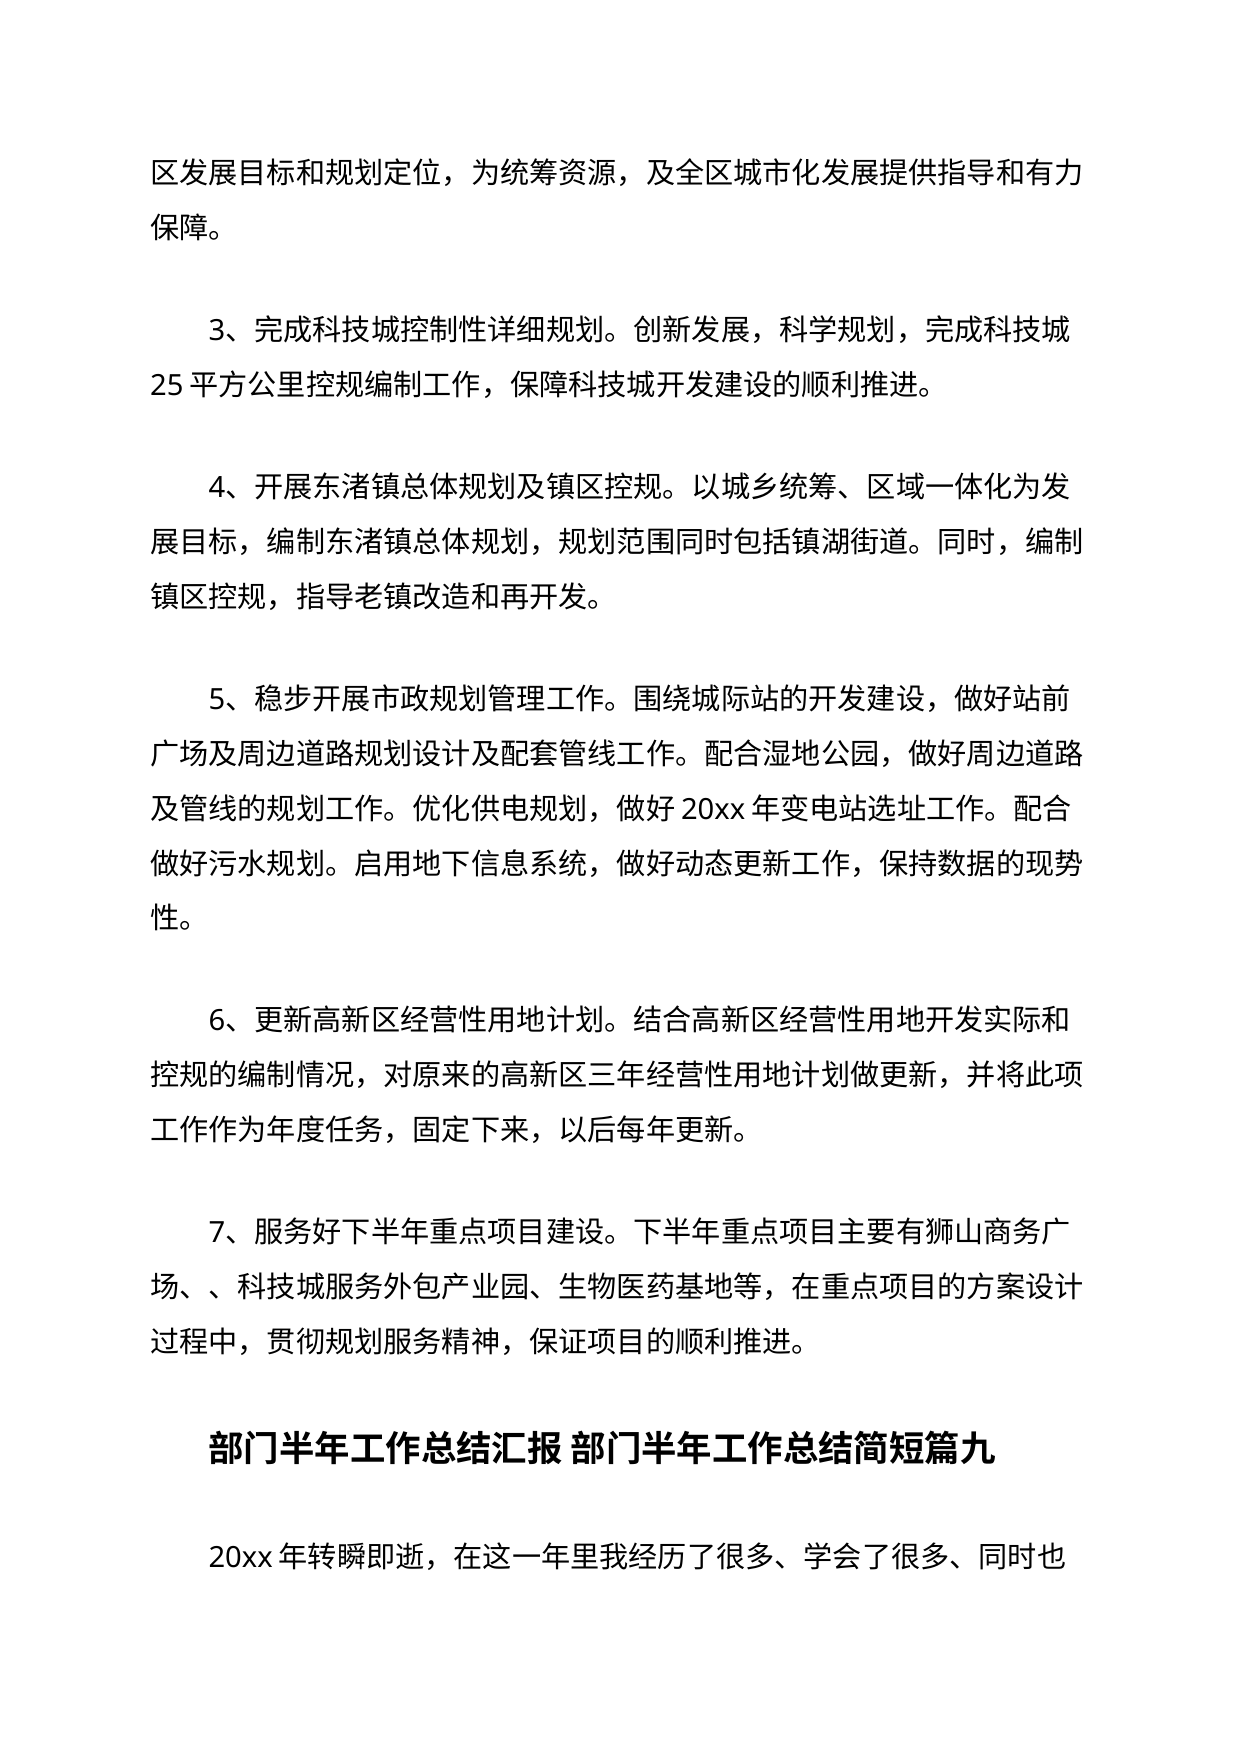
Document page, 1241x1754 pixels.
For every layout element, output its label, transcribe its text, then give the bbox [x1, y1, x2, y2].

text 4、开展东渚镇总体规划及镇区控规。以城乡统筹、区域一体化为发展目标，编制东渚镇总体规划，规划范围同时包括镇湖街道。同时，编制镇区控规，指导老镇改造和再开发。 [150, 464, 1090, 616]
text 7、服务好下半年重点项目建设。下半年重点项目主要有狮山商务广场、、科技城服务外包产业园、生物医药基地等，在重点项目的方案设计过程中，贯彻规划服务精神，保证项目的顺利推进。 [150, 1208, 1090, 1361]
text 部门半年工作总结汇报 部门半年工作总结简短篇九 [150, 1420, 1090, 1471]
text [150, 150, 1090, 247]
text 3、完成科技城控制性详细规划。创新发展，科学规划，完成科技城25平方公里控规编制工作，保障科技城开发建设的顺利推进。 [150, 307, 1090, 404]
text 6、更新高新区经营性用地计划。结合高新区经营性用地开发实际和控规的编制情况，对原来的高新区三年经营性用地计划做更新，并将此项工作作为年度任务，固定下来，以后每年更新。 [150, 997, 1090, 1149]
text 5、稳步开展市政规划管理工作。围绕城际站的开发建设，做好站前广场及周边道路规划设计及配套管线工作。配合湿地公园，做好周边道路及管线的规划工作。优化供电规划，做好20xx年变电站选址工作。配合做好污水规划。启用地下信息系统，做好动态更新工作，保持数据的现势性。 [150, 675, 1090, 937]
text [150, 1534, 1090, 1576]
